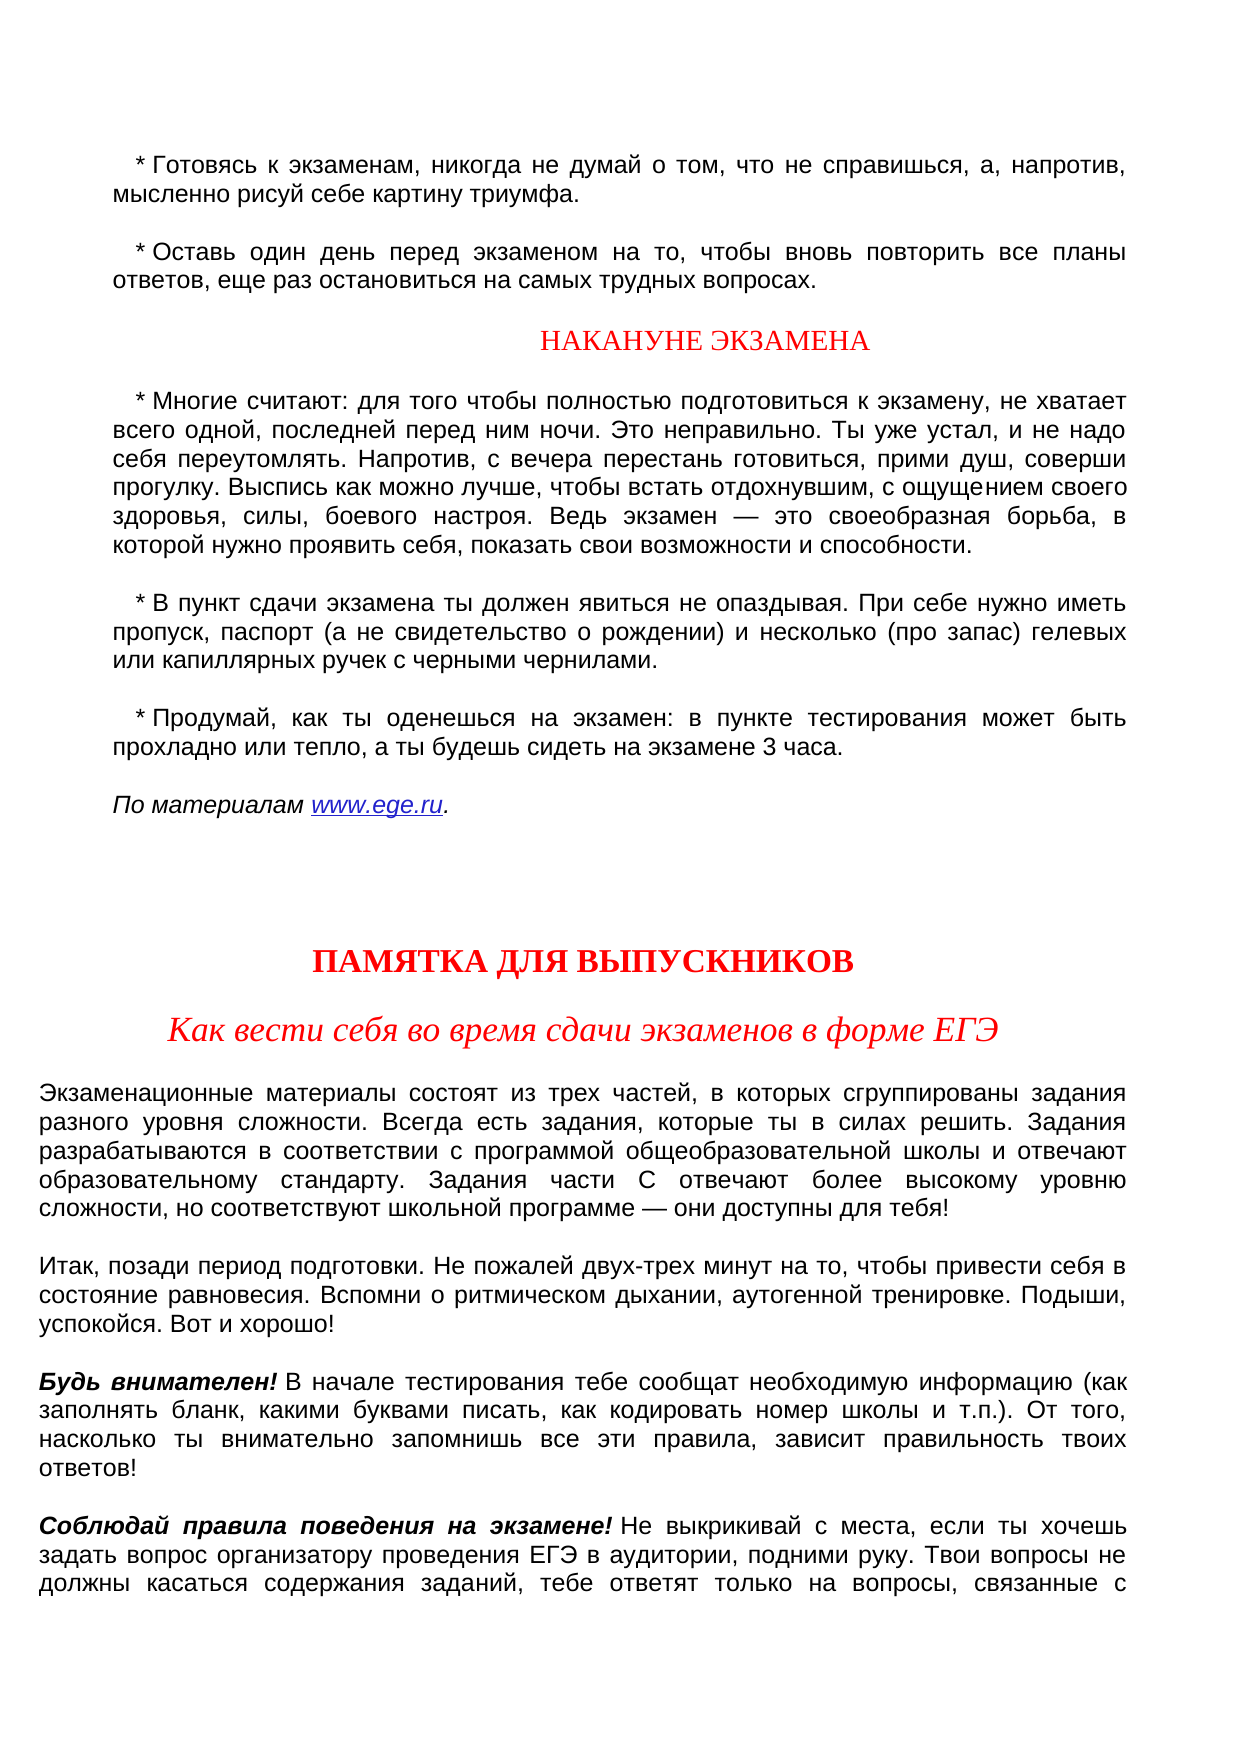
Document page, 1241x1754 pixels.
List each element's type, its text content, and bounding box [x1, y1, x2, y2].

text НАКАНУНЕ ЭКЗАМЕНА [282, 323, 1128, 357]
text *​ Продумай, как ты оденешься на экзамен: в пункте тестирования может быть прохладно или тепло, а ты будешь сидеть на экзамене 3 часа. [112, 703, 1128, 761]
text По материалам www.ege.ru. [112, 790, 1128, 818]
text ПАМЯТКА ДЛЯ ВЫПУСКНИКОВ [39, 941, 1128, 979]
text Итак, позади период подготовки. Не пожалей двух-трех минут на то, чтобы привести себя в состояние рав​новесия. Вспомни о ритмическом дыхании, аутогенной тренировке. Подыши, успокойся. Вот и хорошо! [39, 1251, 1128, 1337]
text *​ Оставь один день перед экзаменом на то, чтобы вновь повторить все планы ответов, еще раз остано​виться на самых трудных вопросах. [112, 237, 1128, 294]
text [39, 1511, 1128, 1597]
text *​ Многие считают: для того чтобы полностью подготовиться к экзамену, не хватает всего одной, последней перед ним ночи. Это неправильно. Ты уже устал, и не надо себя переутомлять. Напротив, с вечера перестань готовиться, прими душ, соверши прогулку. Выспись как можно лучше, чтобы встать отдохнувшим, с ощуще​нием своего здоровья, силы, боевого настроя. Ведь экзамен — это своеобразная борьба, в которой нужно проявить себя, показать свои возможности и способности. [112, 386, 1128, 558]
text *​ В пункт сдачи экзамена ты должен явиться не опаздывая. При себе нужно иметь пропуск, паспорт (а не свидетельство о рождении) и несколько (про запас) гелевых или капиллярных ручек с черными чернилами. [112, 588, 1128, 674]
text *​ Готовясь к экзаменам, никогда не думай о том, что не справишься, а, напротив, мысленно рисуй себе картину триумфа. [112, 150, 1128, 207]
text Как вести себя во время сдачи экзаменов в форме ЕГЭ [39, 1008, 1128, 1049]
text Экзаменационные материалы состоят из трех частей, в которых сгруппированы задания разного уровня сложности. Всегда есть задания, которые ты в силах решить. Задания разрабатываются в соответствии с программой общеобразовательной школы и отвечают образовательному стандарту. Задания части С отвечают более высокому уровню сложности, но соответствуют школьной программе — они доступны для тебя! [39, 1078, 1128, 1222]
text Будь внимателен! В начале тестирования тебе сообщат необходимую информацию (как заполнять бланк, какими буквами писать, как кодировать номер школы и т.п.). От того, насколько ты внимательно запомнишь все эти правила, зависит правильность твоих ответов! [39, 1367, 1128, 1482]
